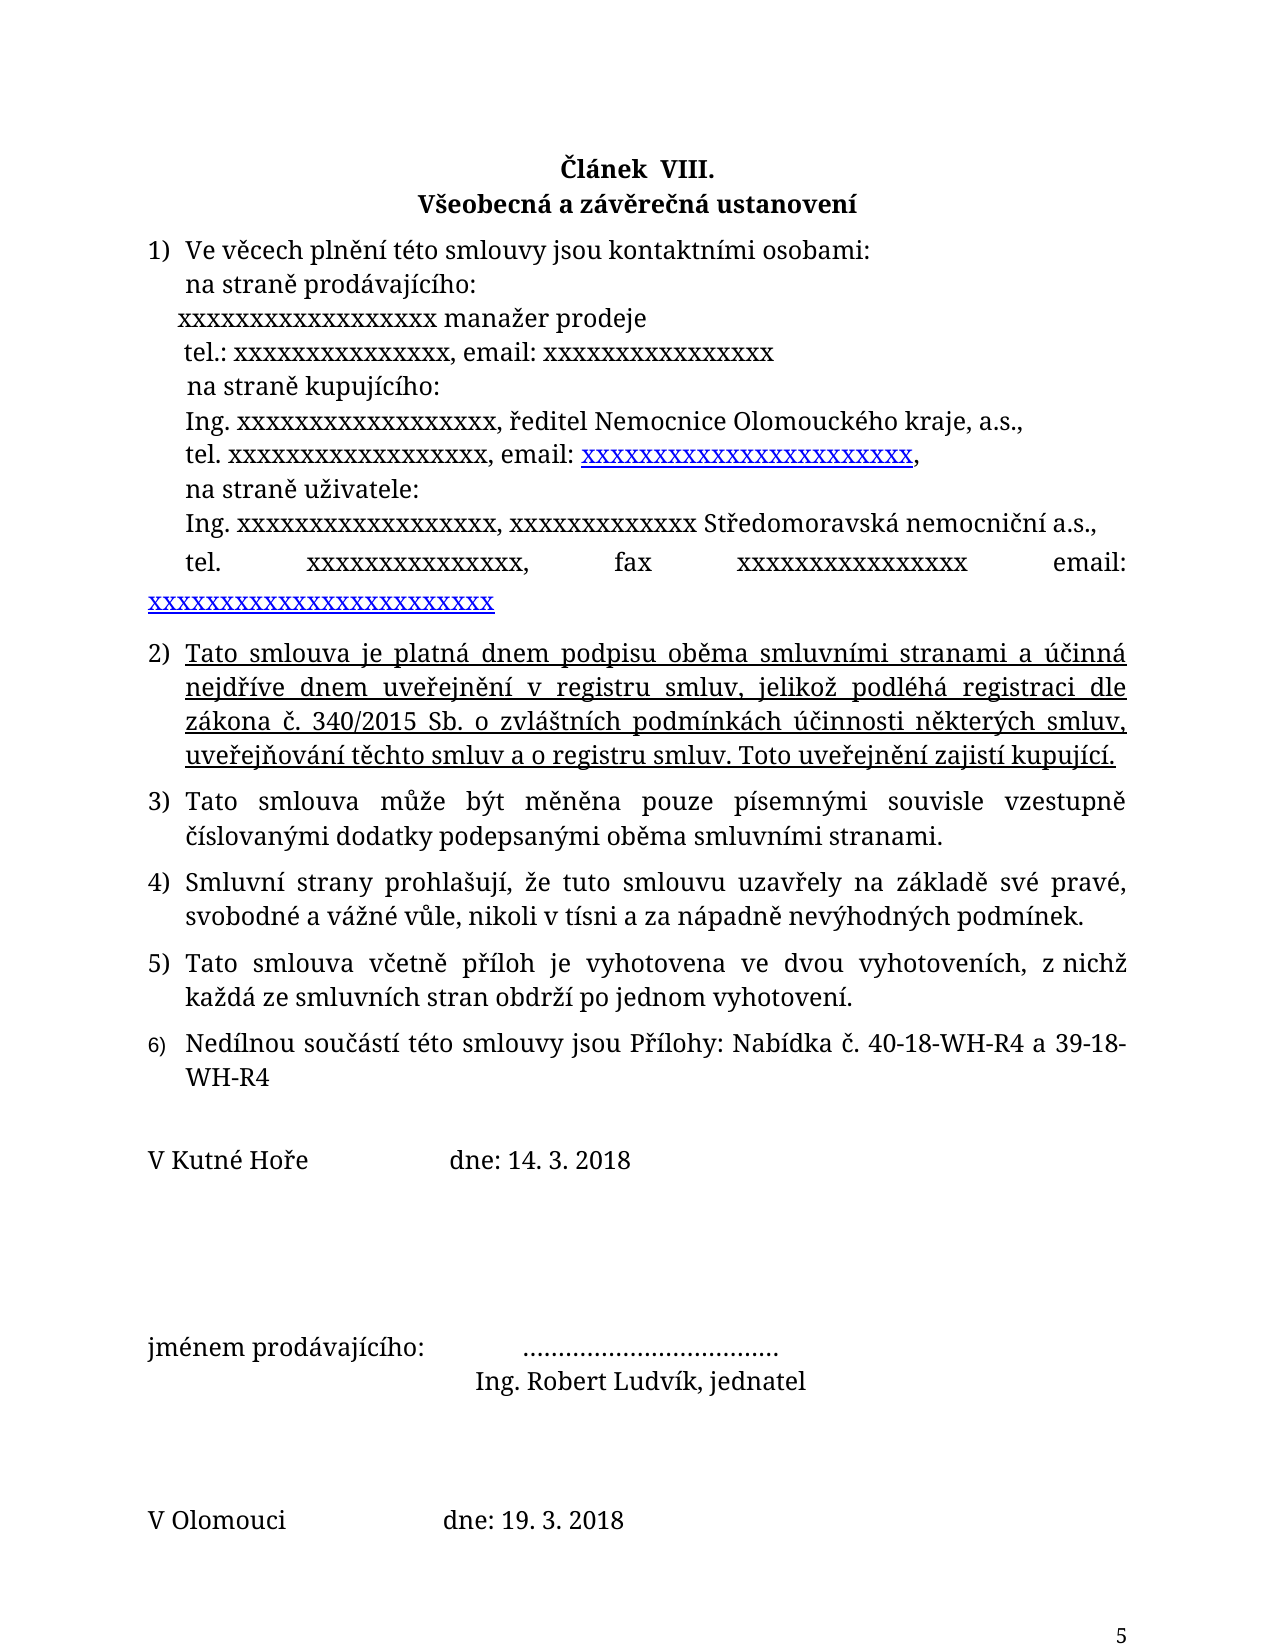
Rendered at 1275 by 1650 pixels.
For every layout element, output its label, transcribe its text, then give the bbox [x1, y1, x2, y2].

list Smluvní strany prohlašují, že tuto smlouvu uzavřely na základě své pravé, svobodné a vážné vůle, nikoli v tísni a za nápadně nevýhodných podmínek. [148, 865, 1127, 933]
text xxxxxxxxxxxxxxxxxx manažer prodeje [148, 301, 1127, 335]
list Tato smlouva může být měněna pouze písemnými souvisle vzestupně číslovanými dodatky podepsanými oběma smluvními stranami. [148, 784, 1127, 852]
list Tato smlouva včetně příloh je vyhotovena ve dvou vyhotoveních, z nichž každá ze smluvních stran obdrží po jednom vyhotovení. [148, 945, 1127, 1013]
list Nedílnou součástí této smlouvy jsou Přílohy: Nabídka č. 40-18-WH-R4 a 39-18-WH-R4 [148, 1026, 1127, 1094]
text na straně uživatele: [185, 471, 1127, 505]
text V Olomouci dne: 19. 3. 2018 [148, 1503, 1127, 1537]
text Článek VIII. [148, 152, 1127, 186]
text Všeobecná a závěrečná ustanovení [148, 186, 1127, 220]
text tel.: xxxxxxxxxxxxxxx, email: xxxxxxxxxxxxxxxx [148, 335, 1127, 369]
list Tato smlouva je platná dnem podpisu oběma smluvními stranami a účinná nejdříve dnem uveřejnění v registru smluv, jelikož podléhá registraci dle zákona č. 340/2015 Sb. o zvláštních podmínkách účinnosti některých smluv, uveřejňování těchto smluv a o registru smluv. Toto uveřejnění zajistí kupující. [148, 635, 1127, 772]
text tel. xxxxxxxxxxxxxxx, fax xxxxxxxxxxxxxxxx email: xxxxxxxxxxxxxxxxxxxxxxxx [148, 544, 1127, 618]
text na straně prodávajícího: [185, 267, 1127, 301]
text Ing. xxxxxxxxxxxxxxxxxx, xxxxxxxxxxxxx Středomoravská nemocniční a.s., [148, 505, 1127, 539]
text jménem prodávajícího: ……………………………… Ing. Robert Ludvík, jednatel [148, 1329, 1127, 1397]
text V Kutné Hoře dne: 14. 3. 2018 [148, 1143, 1127, 1177]
text Ing. xxxxxxxxxxxxxxxxxx, ředitel Nemocnice Olomouckého kraje, a.s., [148, 403, 1127, 437]
list Ve věcech plnění této smlouvy jsou kontaktními osobami: [148, 233, 1127, 267]
text tel. xxxxxxxxxxxxxxxxxx, email: xxxxxxxxxxxxxxxxxxxxxxx, [148, 437, 1127, 471]
text na straně kupujícího: [148, 369, 1127, 403]
